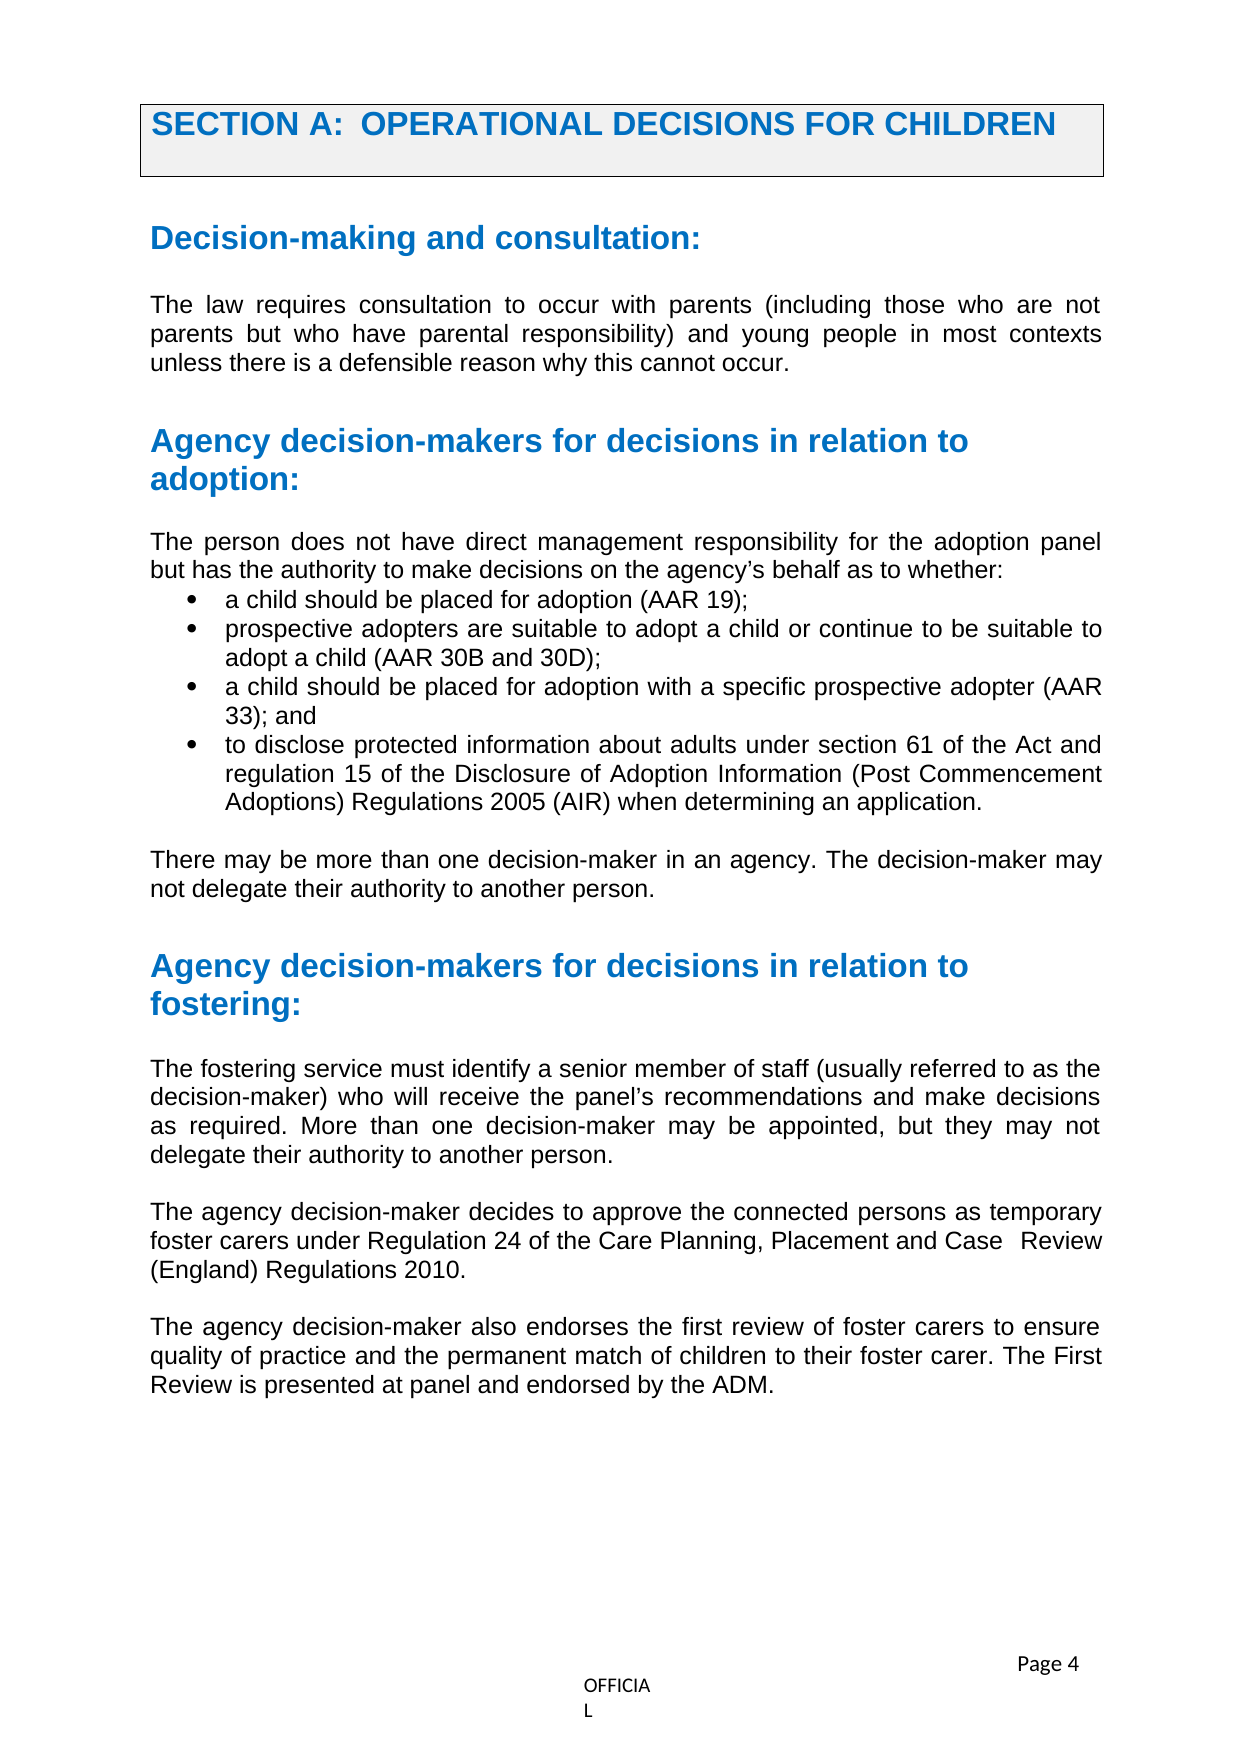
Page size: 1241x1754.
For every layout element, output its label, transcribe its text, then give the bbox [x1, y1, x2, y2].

text The fostering service must identify a senior member of staff (usually referred to as the decision-maker) who will receive the panel’s recommendations and make decisions as required. More than one decision-maker may be appointed, but they may not delegate their authority to another person. [150, 1053, 1102, 1168]
text The law requires consultation to occur with parents (including those who are not parents but who have parental responsibility) and young people in most contexts unless there is a defensible reason why this cannot occur. [150, 290, 1102, 376]
text The person does not have direct management responsibility for the adoption panel but has the authority to make decisions on the agency’s behalf as to whether: [150, 527, 1102, 584]
text The agency decision-maker decides to approve the connected persons as temporary foster carers under Regulation 24 of the Care Planning, Placement and Case Review (England) Regulations 2010. [150, 1197, 1102, 1283]
subtitle Agency decision-makers for decisions in relation to fostering: [150, 946, 1102, 1023]
subtitle Decision-making and consultation: [150, 218, 1102, 257]
subtitle Agency decision-makers for decisions in relation to adoption: [150, 421, 1102, 498]
text The agency decision-maker also endorses the first review of foster carers to ensure quality of practice and the permanent match of children to their foster carer. The First Review is presented at panel and endorsed by the ADM. [150, 1312, 1102, 1399]
list a child should be placed for adoption (AAR 19); [187, 584, 1102, 614]
text There may be more than one decision-maker in an agency. The decision-maker may not delegate their authority to another person. [150, 845, 1102, 902]
list prospective adopters are suitable to adopt a child or continue to be suitable to adopt a child (AAR 30B and 30D); [187, 614, 1102, 672]
list to disclose protected information about adults under section 61 of the Act and regulation 15 of the Disclosure of Adoption Information (Post Commencement Adoptions) Regulations 2005 (AIR) when determining an application. [187, 730, 1102, 816]
list a child should be placed for adoption with a specific prospective adopter (AAR 33); and [187, 672, 1102, 730]
